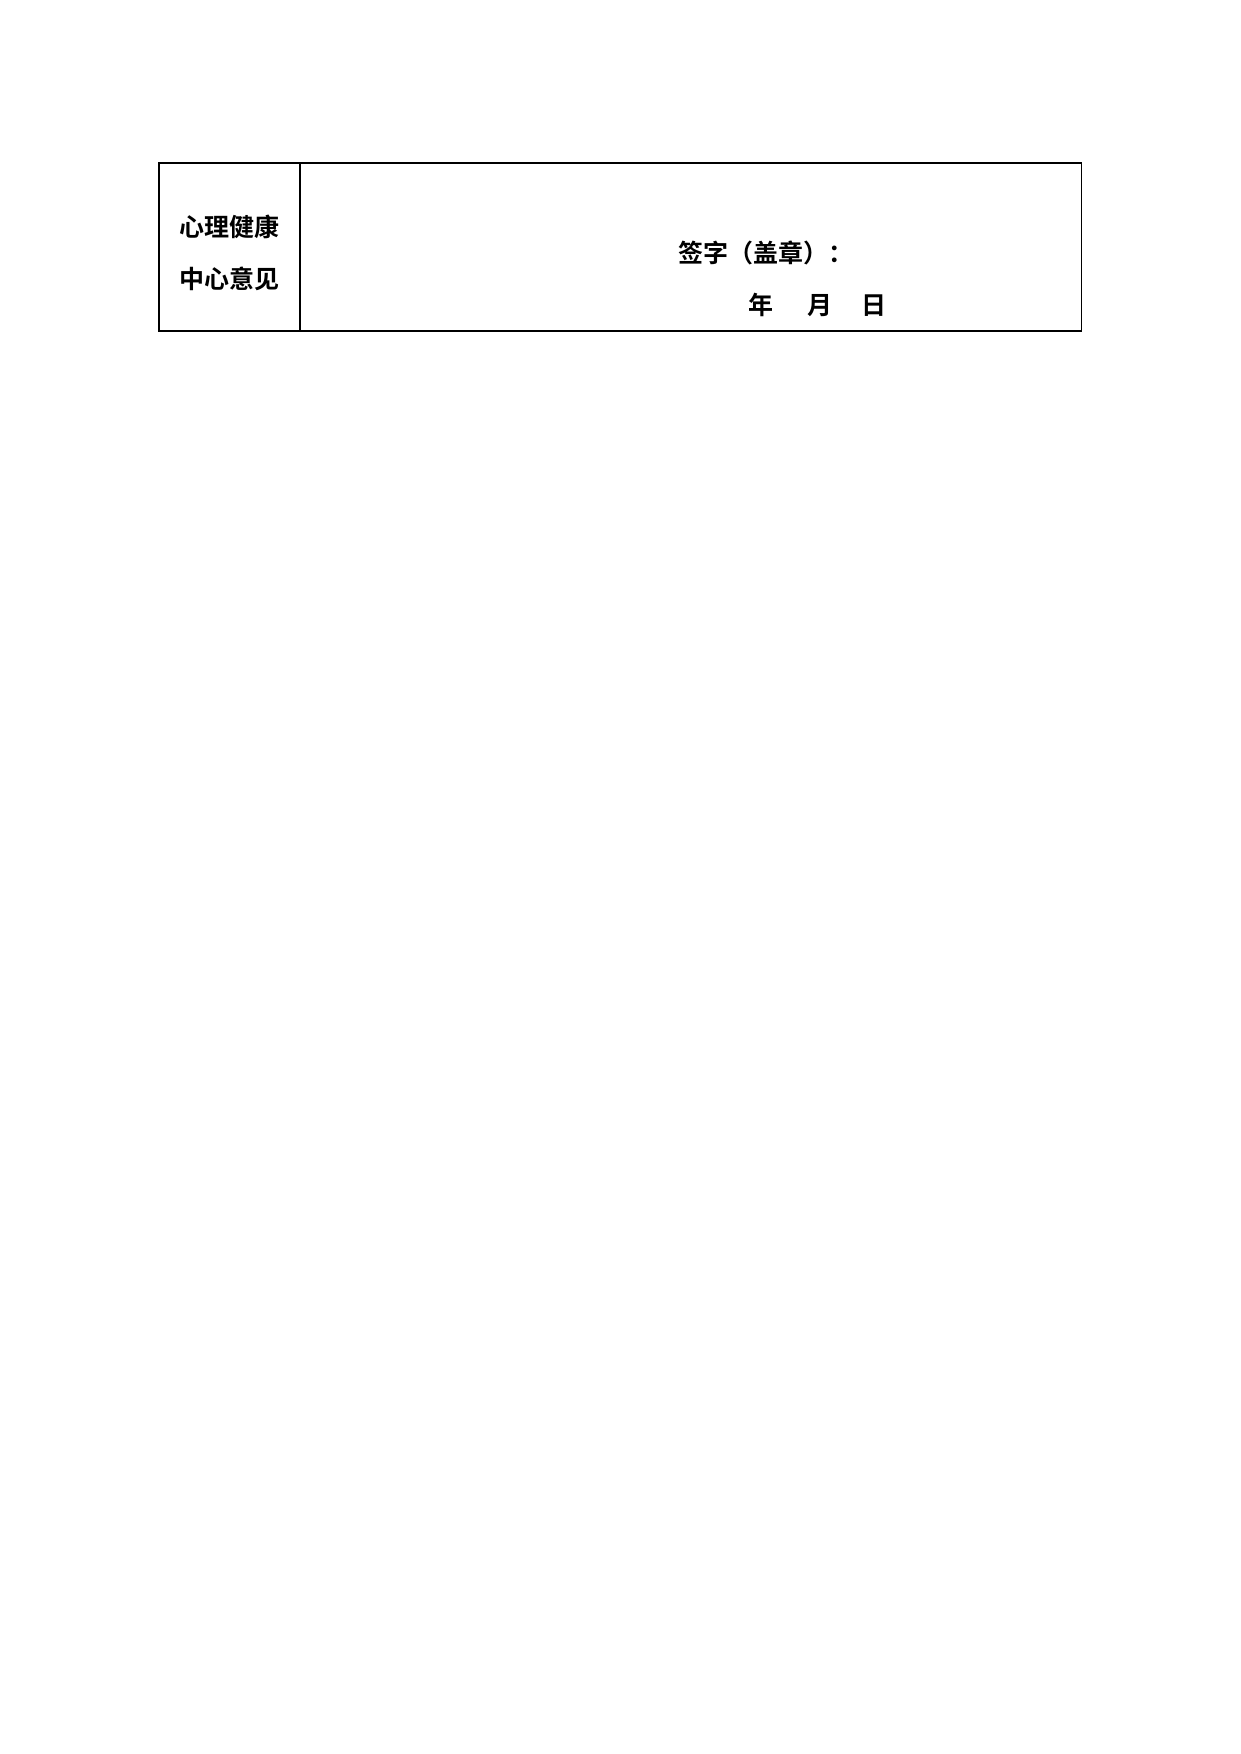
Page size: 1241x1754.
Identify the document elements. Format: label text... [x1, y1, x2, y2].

table_cell 签字（盖章）： 年 月 日 [301, 164, 1081, 330]
table_cell 心理健康中心意见 [160, 164, 299, 330]
